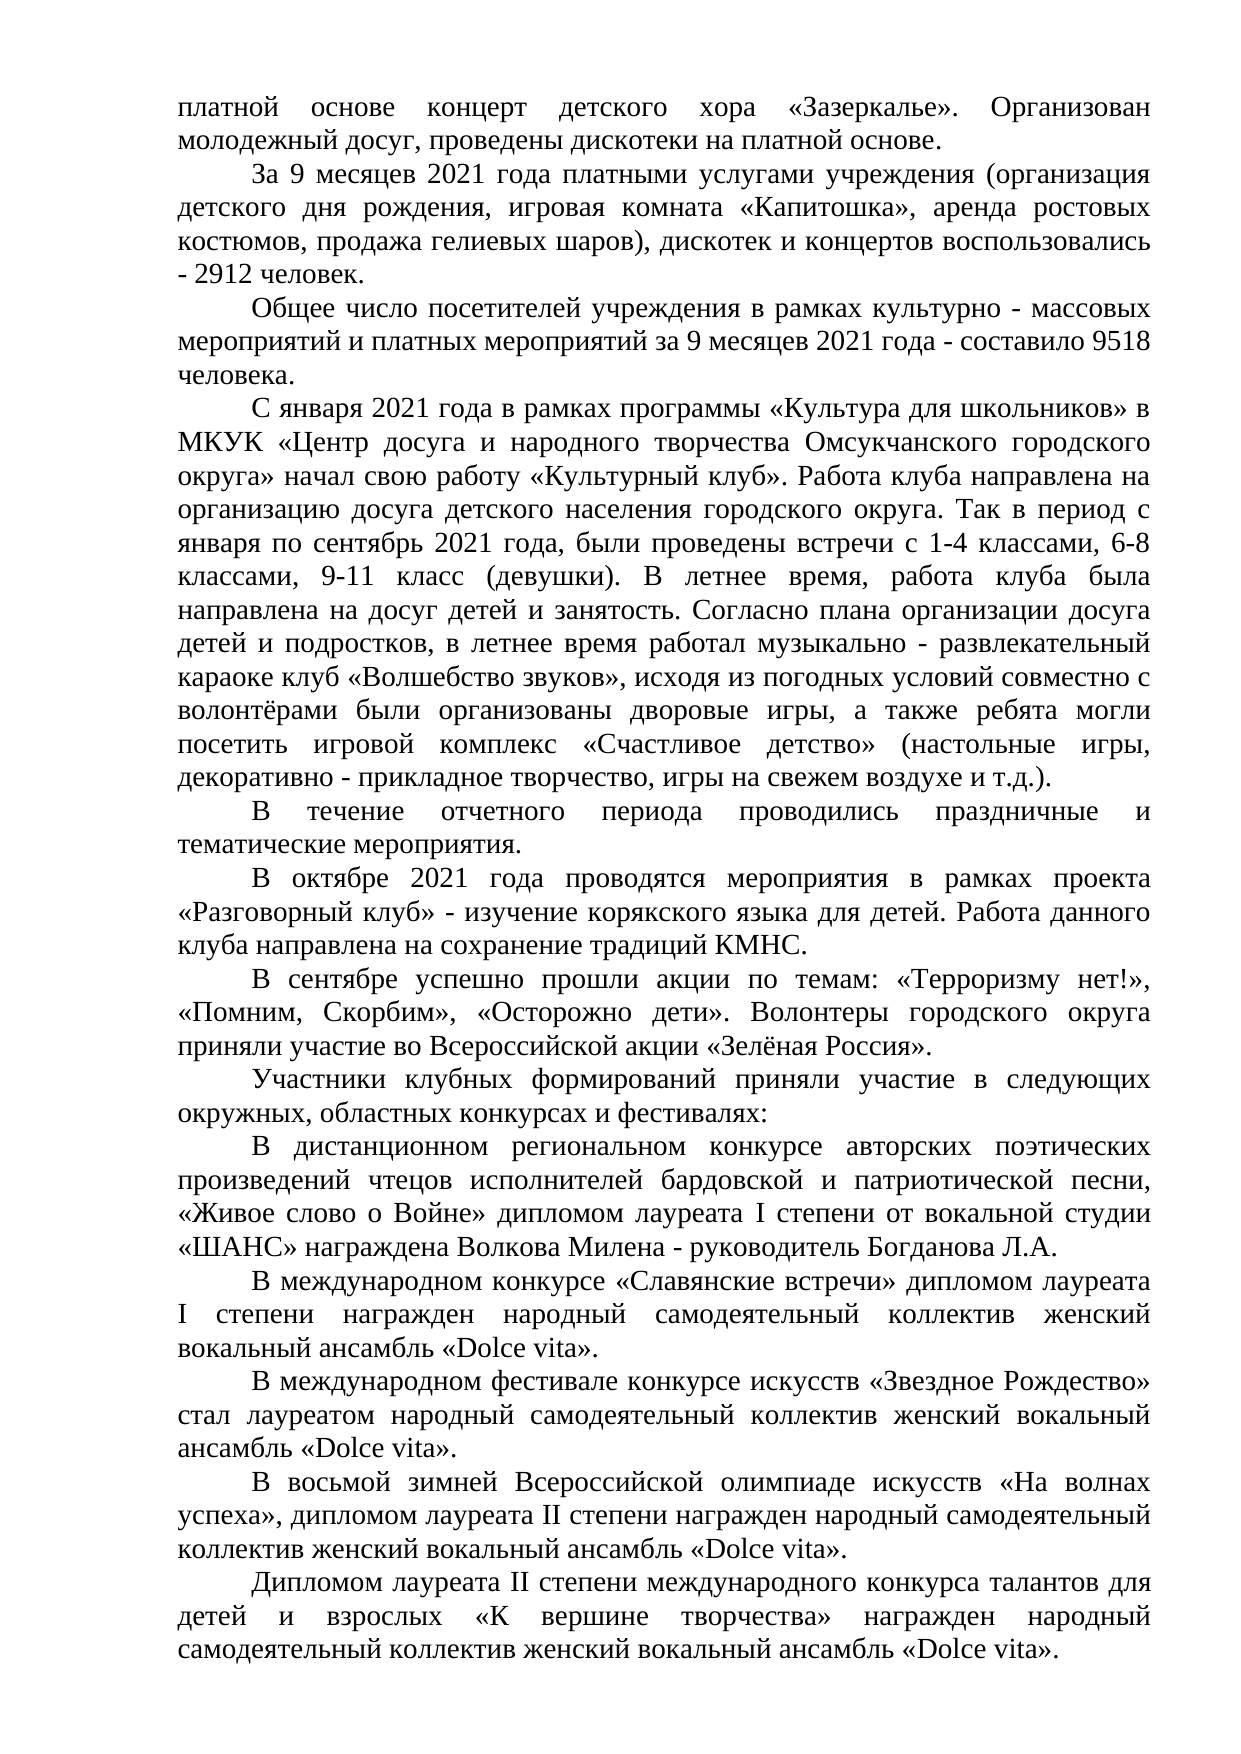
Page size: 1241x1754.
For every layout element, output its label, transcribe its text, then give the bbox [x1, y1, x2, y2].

text За 9 месяцев 2021 года платными услугами учреждения (организация детского дня рождения, игровая комната «Капитошка», аренда ростовых костюмов, продажа гелиевых шаров), дискотек и концертов воспользовались - 2912 человек. [177, 156, 1152, 290]
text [177, 89, 1152, 156]
text В сентябре успешно прошли акции по темам: «Терроризму нет!», «Помним, Скорбим», «Осторожно дети». Волонтеры городского округа приняли участие во Всероссийской акции «Зелёная Россия». [177, 961, 1152, 1061]
text В дистанционном региональном конкурсе авторских поэтических произведений чтецов исполнителей бардовской и патриотической песни, «Живое слово о Войне» дипломом лауреата I степени от вокальной студии «ШАНС» награждена Волкова Милена - руководитель Богданова Л.А. [177, 1128, 1152, 1263]
text В октябре 2021 года проводятся мероприятия в рамках проекта «Разговорный клуб» - изучение корякского языка для детей. Работа данного клуба направлена на сохранение традиций КМНС. [177, 860, 1152, 961]
text В международном фестивале конкурсе искусств «Звездное Рождество» стал лауреатом народный самодеятельный коллектив женский вокальный ансамбль «Dolce vita». [177, 1363, 1152, 1464]
text В восьмой зимней Всероссийской олимпиаде искусств «На волнах успеха», дипломом лауреата II степени награжден народный самодеятельный коллектив женский вокальный ансамбль «Dolce vita». [177, 1464, 1152, 1564]
text В течение отчетного периода проводились праздничные и тематические мероприятия. [177, 793, 1152, 860]
text В международном конкурсе «Славянские встречи» дипломом лауреата I степени награжден народный самодеятельный коллектив женский вокальный ансамбль «Dolce vita». [177, 1263, 1152, 1363]
text Дипломом лауреата II степени международного конкурса талантов для детей и взрослых «К вершине творчества» награжден народный самодеятельный коллектив женский вокальный ансамбль «Dolce vita». [177, 1564, 1152, 1665]
text Участники клубных формирований приняли участие в следующих окружных, областных конкурсах и фестивалях: [177, 1061, 1152, 1128]
text С января 2021 года в рамках программы «Культура для школьников» в МКУК «Центр досуга и народного творчества Омсукчанского городского округа» начал свою работу «Культурный клуб». Работа клуба направлена на организацию досуга детского населения городского округа. Так в период с января по сентябрь 2021 года, были проведены встречи с 1-4 классами, 6-8 классами, 9-11 класс (девушки). В летнее время, работа клуба была направлена на досуг детей и занятость. Согласно плана организации досуга детей и подростков, в летнее время работал музыкально - развлекательный караоке клуб «Волшебство звуков», исходя из погодных условий совместно с волонтёрами были организованы дворовые игры, а также ребята могли посетить игровой комплекс «Счастливое детство» (настольные игры, декоративно - прикладное творчество, игры на свежем воздухе и т.д.). [177, 391, 1152, 793]
text Общее число посетителей учреждения в рамках культурно - массовых мероприятий и платных мероприятий за 9 месяцев 2021 года - составило 9518 человека. [177, 290, 1152, 391]
